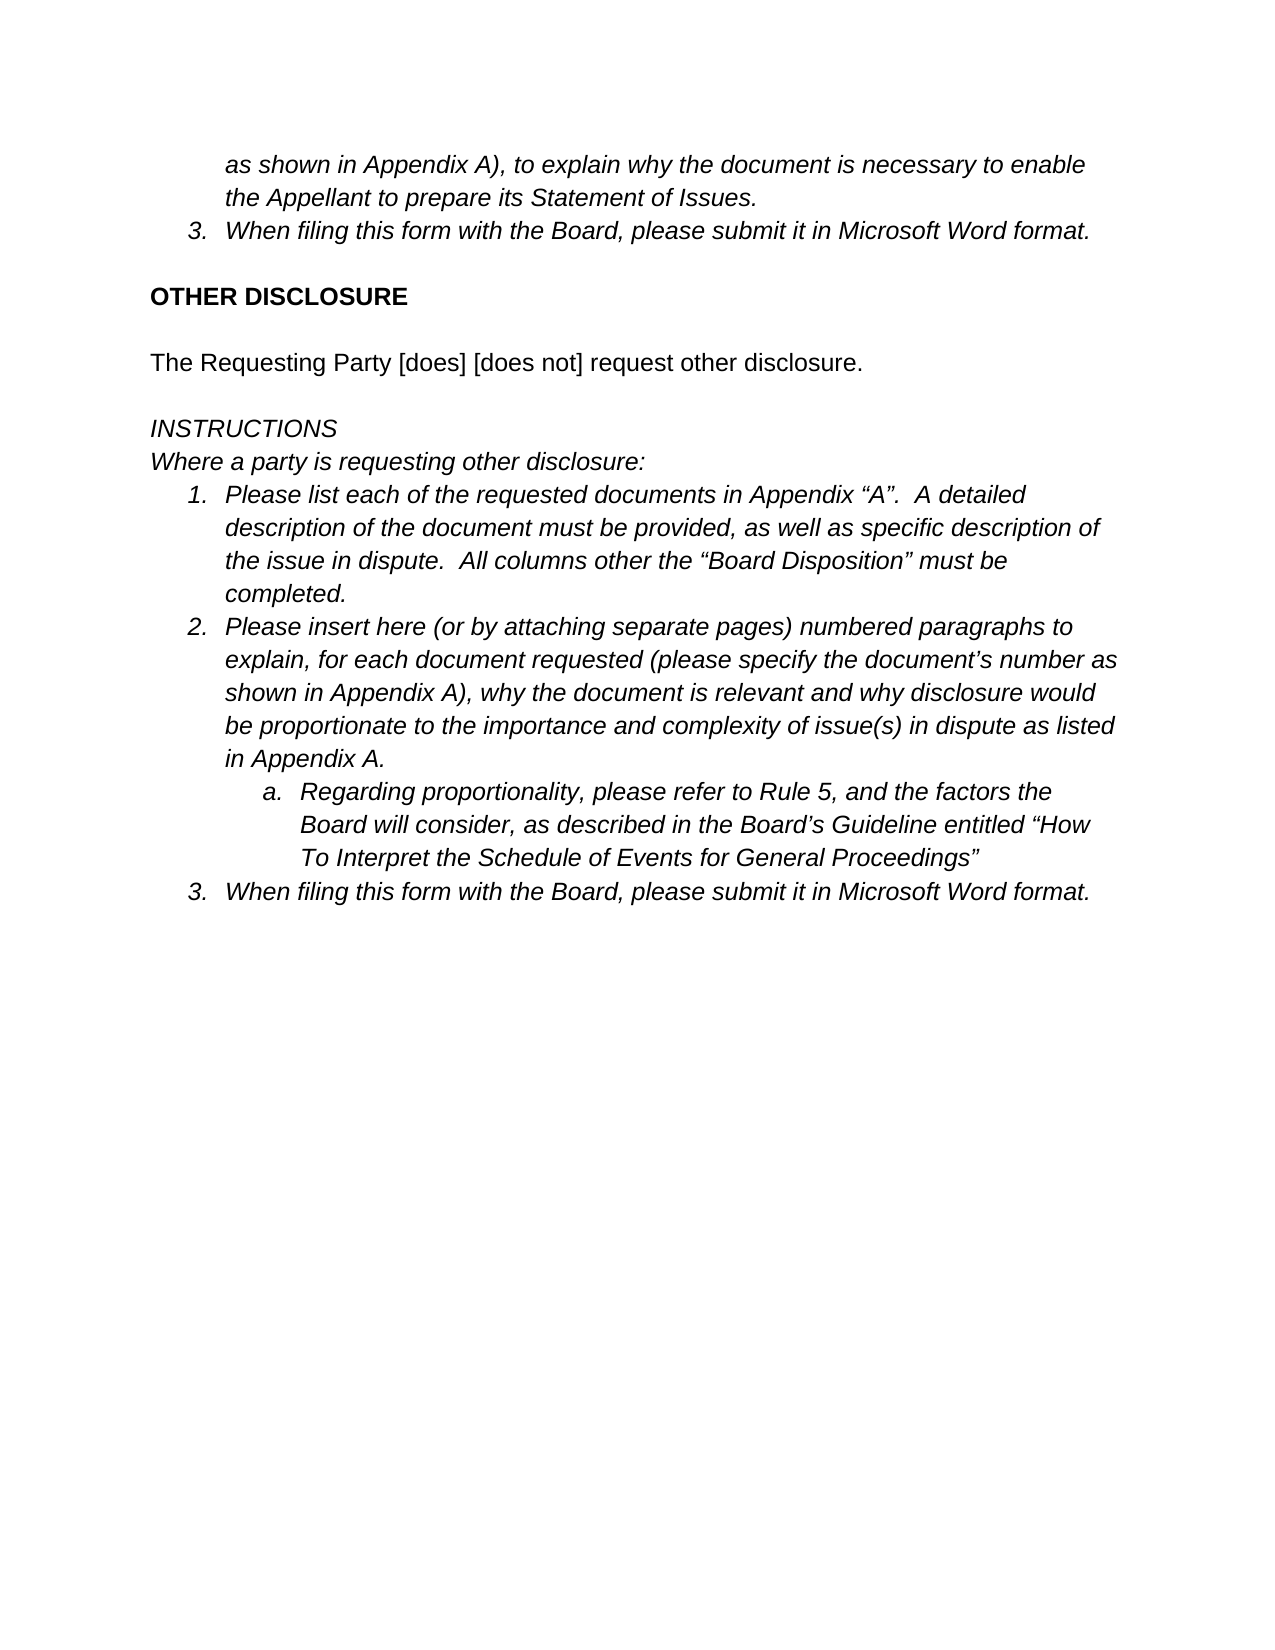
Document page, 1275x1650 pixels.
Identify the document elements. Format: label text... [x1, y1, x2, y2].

list Please insert here (or by attaching separate pages) numbered paragraphs to explain, for each document requested (please specify the document’s number as shown in Appendix A), why the document is relevant and why disclosure would be proportionate to the importance and complexity of issue(s) in dispute as listed in Appendix A. [187, 612, 1125, 773]
text Where a party is requesting other disclosure: [150, 447, 1125, 476]
list When filing this form with the Board, please submit it in Microsoft Word format. [187, 216, 1125, 245]
text The Requesting Party [does] [does not] request other disclosure. [150, 348, 1125, 377]
list Please list each of the requested documents in Appendix “A”. A detailed description of the document must be provided, as well as specific description of the issue in dispute. All columns other the “Board Disposition” must be completed. [187, 480, 1125, 608]
text OTHER DISCLOSURE [150, 282, 1125, 311]
list Regarding proportionality, please refer to Rule 5, and the factors the Board will consider, as described in the Board’s Guideline entitled “How To Interpret the Schedule of Events for General Proceedings” [262, 777, 1125, 872]
text INSTRUCTIONS [150, 414, 1125, 443]
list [187, 150, 1125, 212]
list When filing this form with the Board, please submit it in Microsoft Word format. [187, 876, 1125, 905]
